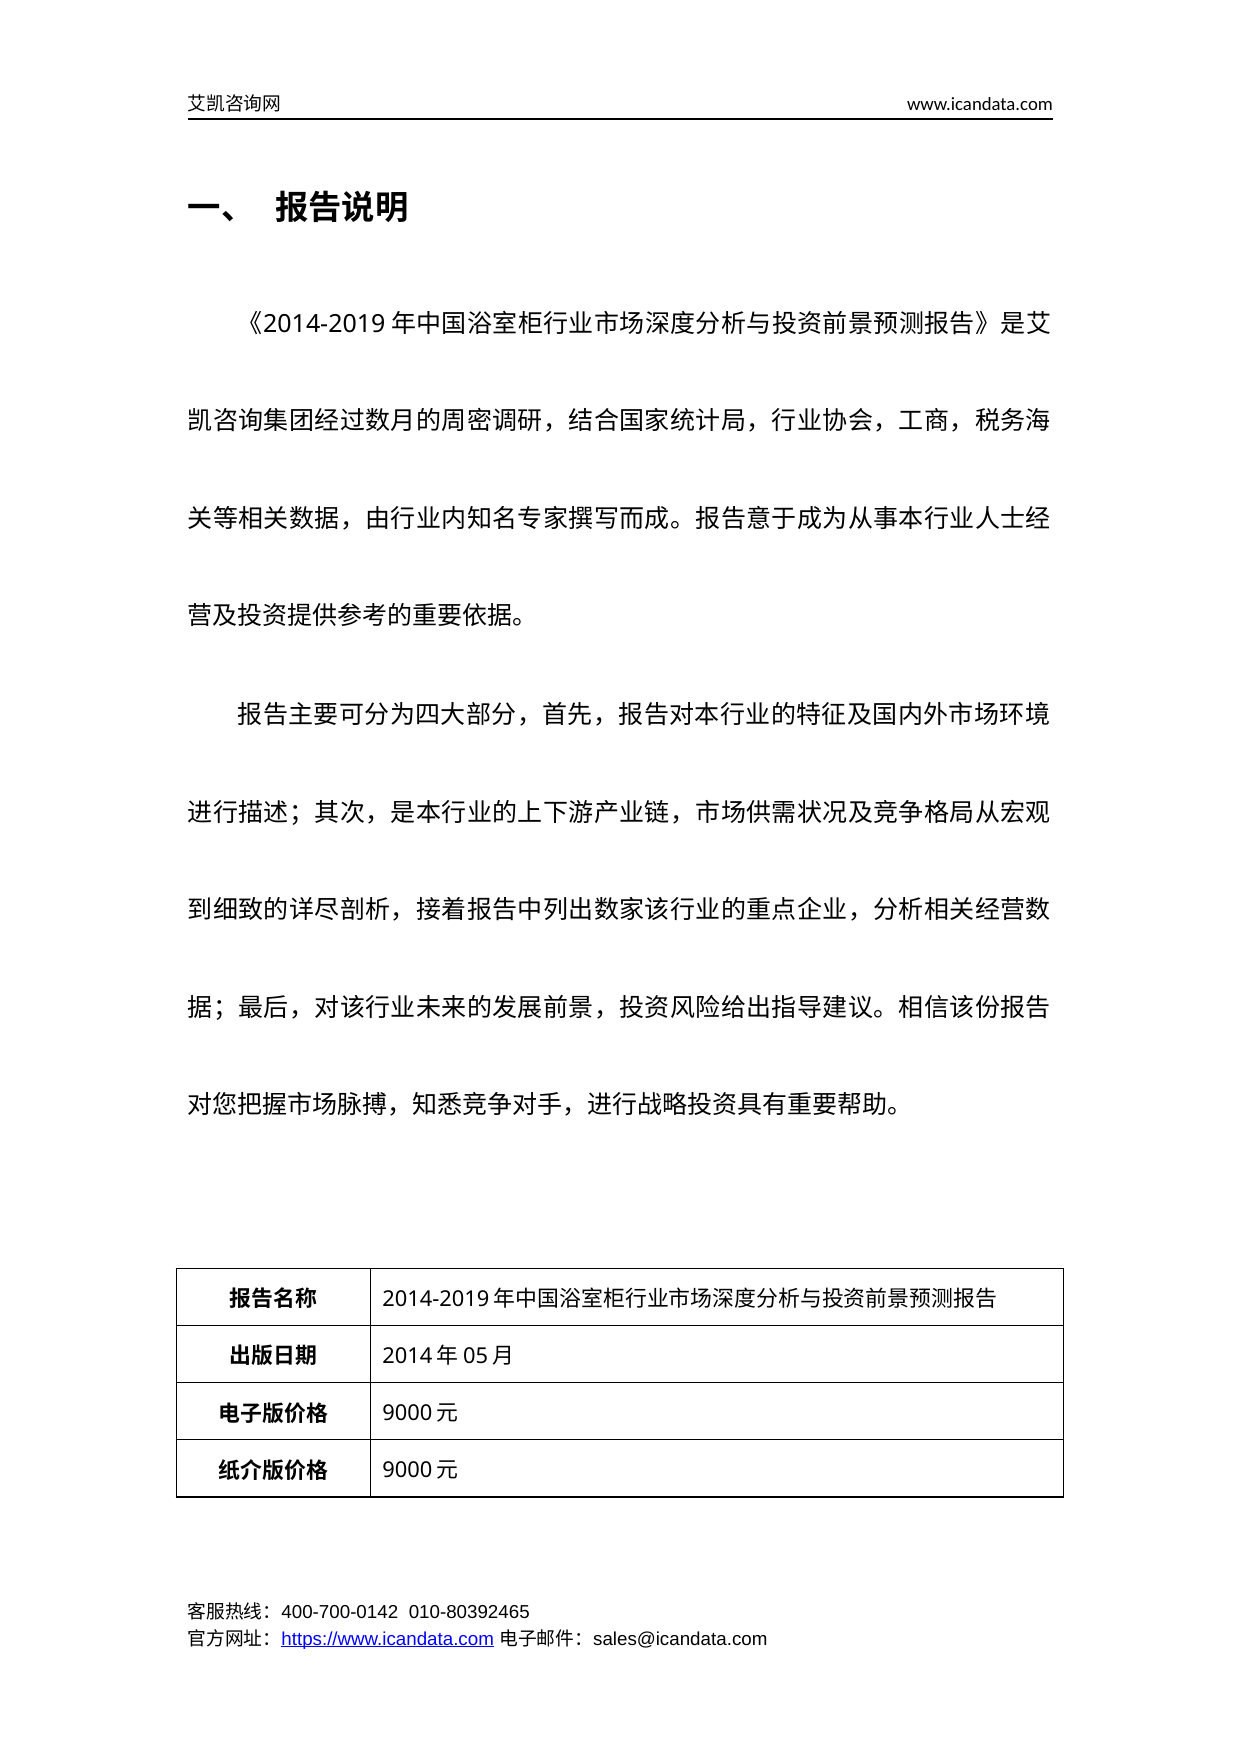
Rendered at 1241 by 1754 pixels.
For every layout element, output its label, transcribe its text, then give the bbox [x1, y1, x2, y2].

table_cell 9000元 [371, 1383, 1063, 1439]
table_header 报告名称 [177, 1269, 370, 1325]
subtitle 报告说明 [187, 172, 1053, 237]
table_cell 9000元 [371, 1440, 1063, 1496]
table_header 2014-2019年中国浴室柜行业市场深度分析与投资前景预测报告 [371, 1269, 1063, 1325]
table_cell 电子版价格 [177, 1383, 370, 1439]
table_cell 出版日期 [177, 1326, 370, 1382]
table_cell 纸介版价格 [177, 1440, 370, 1496]
text 《2014-2019年中国浴室柜行业市场深度分析与投资前景预测报告》是艾凯咨询集团经过数月的周密调研，结合国家统计局，行业协会，工商，税务海关等相关数据，由行业内知名专家撰写而成。报告意于成为从事本行业人士经营及投资提供参考的重要依据。 [187, 289, 1053, 646]
text 报告主要可分为四大部分，首先，报告对本行业的特征及国内外市场环境进行描述；其次，是本行业的上下游产业链，市场供需状况及竞争格局从宏观到细致的详尽剖析，接着报告中列出数家该行业的重点企业，分析相关经营数据；最后，对该行业未来的发展前景，投资风险给出指导建议。相信该份报告对您把握市场脉搏，知悉竞争对手，进行战略投资具有重要帮助。 [187, 681, 1053, 1136]
table_cell 2014年05月 [371, 1326, 1063, 1382]
